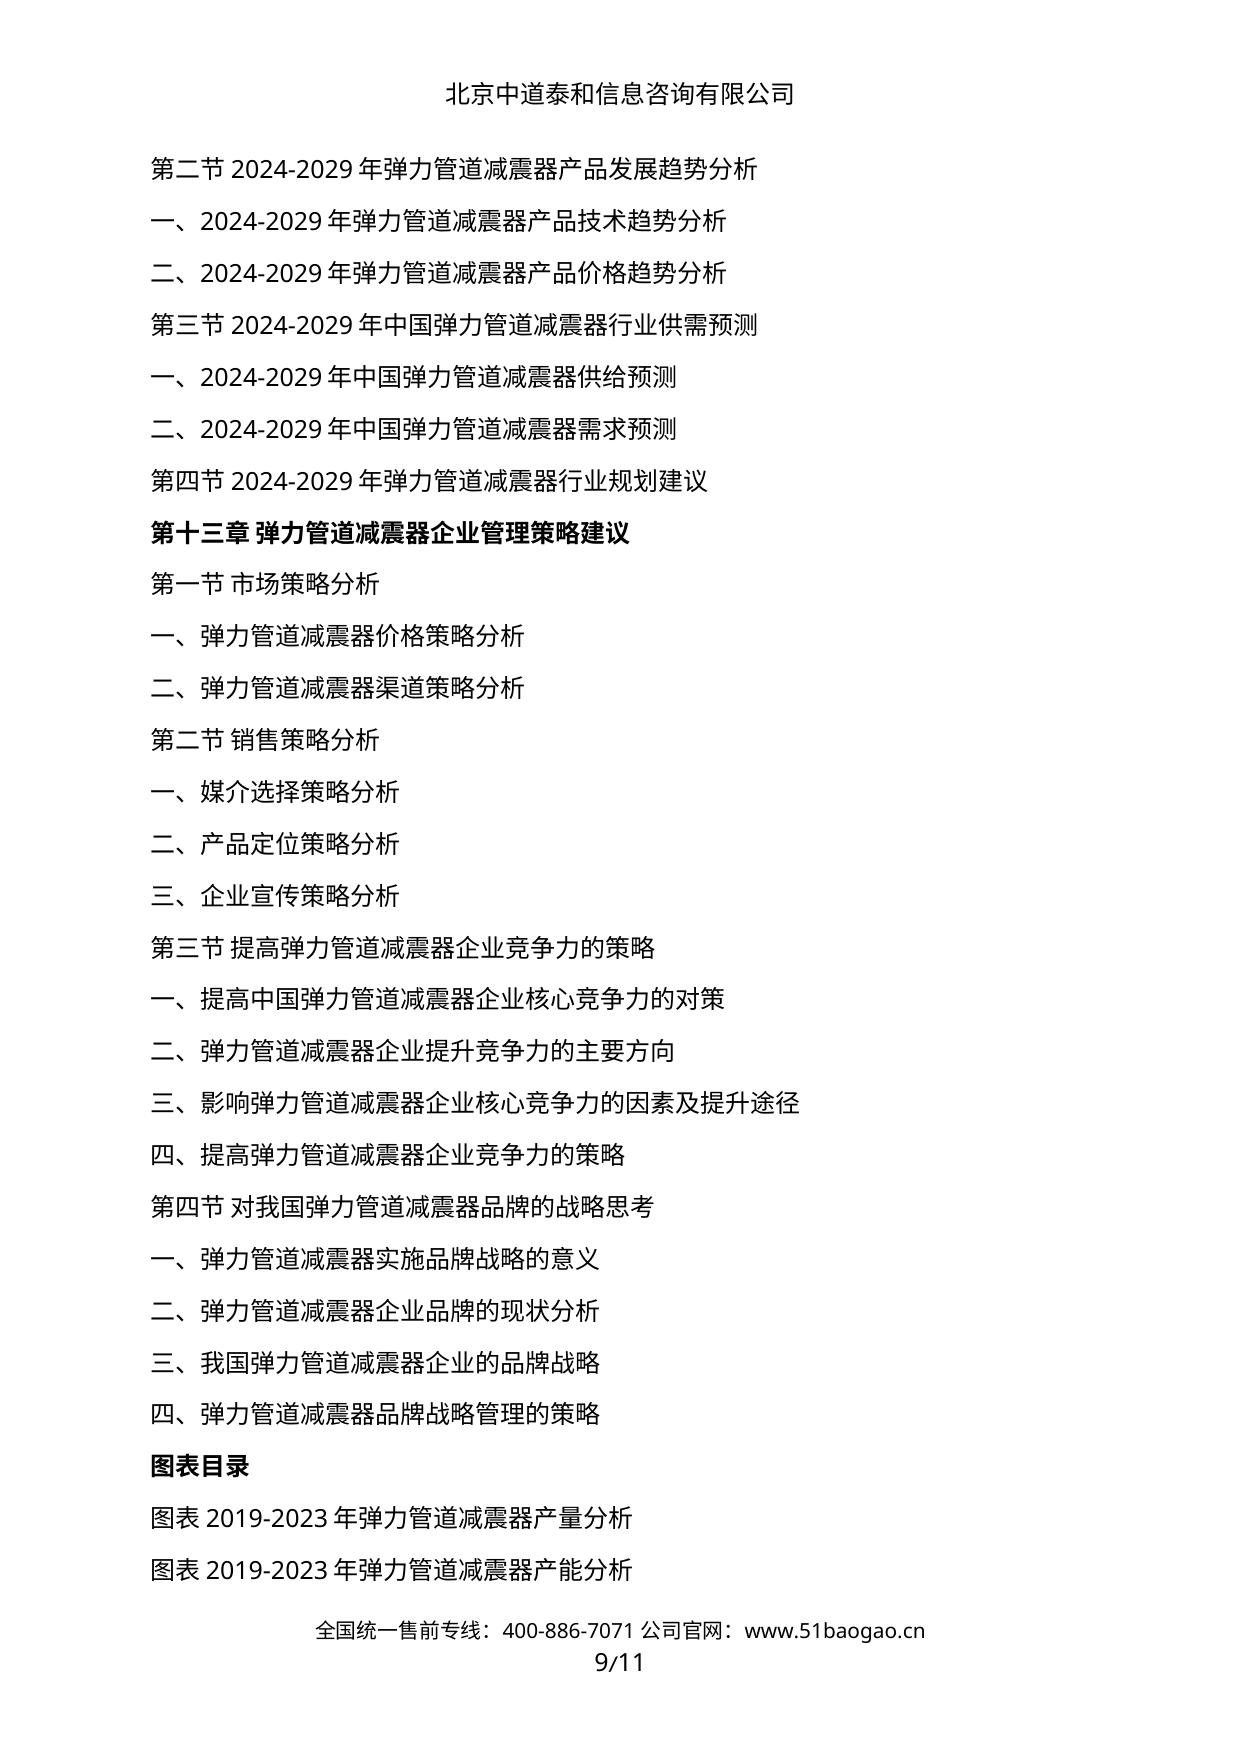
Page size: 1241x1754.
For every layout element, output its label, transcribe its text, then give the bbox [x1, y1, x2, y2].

text 第十三章 弹力管道减震器企业管理策略建议 [150, 513, 1090, 549]
text 一、2024-2029年弹力管道减震器产品技术趋势分析 [150, 202, 1090, 238]
text 二、弹力管道减震器企业品牌的现状分析 [150, 1291, 1090, 1327]
text 四、弹力管道减震器品牌战略管理的策略 [150, 1395, 1090, 1431]
text 二、2024-2029年弹力管道减震器产品价格趋势分析 [150, 254, 1090, 290]
text 第四节 2024-2029年弹力管道减震器行业规划建议 [150, 461, 1090, 497]
text 一、提高中国弹力管道减震器企业核心竞争力的对策 [150, 980, 1090, 1016]
text 一、弹力管道减震器实施品牌战略的意义 [150, 1239, 1090, 1276]
text 图表 2019-2023年弹力管道减震器产量分析 [150, 1499, 1090, 1535]
text 第二节 2024-2029年弹力管道减震器产品发展趋势分析 [150, 150, 1090, 186]
text 三、影响弹力管道减震器企业核心竞争力的因素及提升途径 [150, 1084, 1090, 1120]
text 二、产品定位策略分析 [150, 824, 1090, 861]
text 图表目录 [150, 1447, 1090, 1483]
text 第四节 对我国弹力管道减震器品牌的战略思考 [150, 1187, 1090, 1224]
text 三、企业宣传策略分析 [150, 876, 1090, 912]
text 一、媒介选择策略分析 [150, 772, 1090, 809]
text 一、2024-2029年中国弹力管道减震器供给预测 [150, 357, 1090, 394]
text 四、提高弹力管道减震器企业竞争力的策略 [150, 1136, 1090, 1172]
text 二、2024-2029年中国弹力管道减震器需求预测 [150, 409, 1090, 446]
text 第二节 销售策略分析 [150, 721, 1090, 757]
text 三、我国弹力管道减震器企业的品牌战略 [150, 1343, 1090, 1379]
text 第三节 2024-2029年中国弹力管道减震器行业供需预测 [150, 306, 1090, 342]
text 第一节 市场策略分析 [150, 565, 1090, 601]
text 二、弹力管道减震器企业提升竞争力的主要方向 [150, 1032, 1090, 1068]
text 图表 2019-2023年弹力管道减震器产能分析 [150, 1551, 1090, 1587]
text 第三节 提高弹力管道减震器企业竞争力的策略 [150, 928, 1090, 964]
text 一、弹力管道减震器价格策略分析 [150, 617, 1090, 653]
text 二、弹力管道减震器渠道策略分析 [150, 669, 1090, 705]
